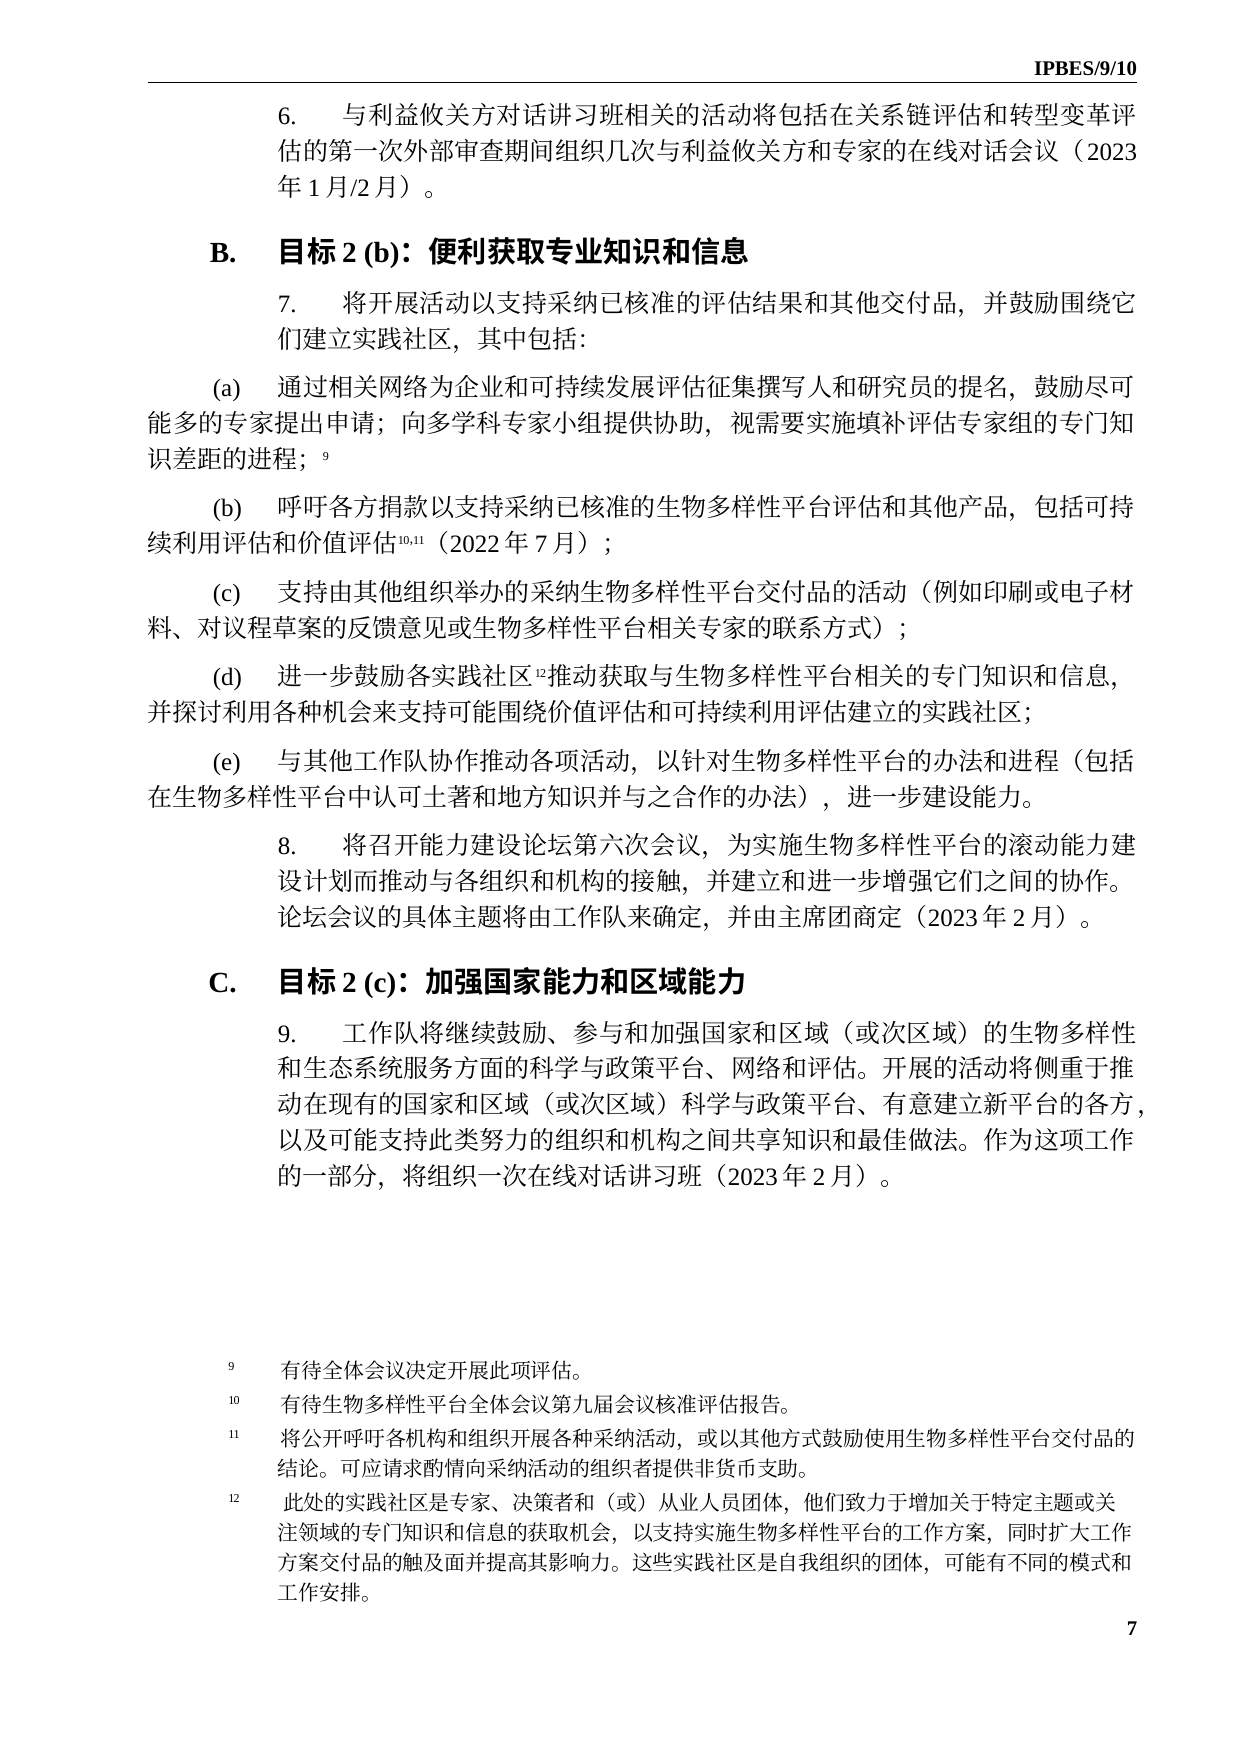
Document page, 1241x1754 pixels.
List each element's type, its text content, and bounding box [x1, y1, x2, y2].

text C. 目标2 (c)：加强国家能力和区域能力 [148, 958, 1107, 1001]
list 通过相关网络为企业和可持续发展评估征集撰写人和研究员的提名，鼓励尽可能多的专家提出申请；向多学科专家小组提供协助，视需要实施填补评估专家组的专门知识差距的进程； [148, 368, 1137, 476]
list 工作队将继续鼓励、参与和加强国家和区域（或次区域）的生物多样性和生态系统服务方面的科学与政策平台、网络和评估。开展的活动将侧重于推动在现有的国家和区域（或次区域）科学与政策平台、有意建立新平台的各方，以及可能支持此类努力的组织和机构之间共享知识和最佳做法。作为这项工作的一部分，将组织一次在线对话讲习班（2023年2月）。 [278, 1013, 1137, 1193]
list 进一步鼓励各实践社区推动获取与生物多样性平台相关的专门知识和信息，并探讨利用各种机会来支持可能围绕价值评估和可持续利用评估建立的实践社区； [148, 657, 1137, 729]
text B. 目标2 (b)：便利获取专业知识和信息 [148, 229, 1107, 271]
list 支持由其他组织举办的采纳生物多样性平台交付品的活动（例如印刷或电子材料、对议程草案的反馈意见或生物多样性平台相关专家的联系方式）； [148, 572, 1137, 644]
list 将召开能力建设论坛第六次会议，为实施生物多样性平台的滚动能力建设计划而推动与各组织和机构的接触，并建立和进一步增强它们之间的协作。论坛会议的具体主题将由工作队来确定，并由主席团商定（2023年2月）。 [278, 826, 1137, 933]
list 与利益攸关方对话讲习班相关的活动将包括在关系链评估和转型变革评估的第一次外部审查期间组织几次与利益攸关方和专家的在线对话会议（2023年1月/2月）。 [278, 96, 1137, 204]
list 与其他工作队协作推动各项活动，以针对生物多样性平台的办法和进程（包括在生物多样性平台中认可土著和地方知识并与之合作的办法），进一步建设能力。 [148, 741, 1137, 813]
list 将开展活动以支持采纳已核准的评估结果和其他交付品，并鼓励围绕它们建立实践社区，其中包括： [278, 283, 1137, 355]
list 呼吁各方捐款以支持采纳已核准的生物多样性平台评估和其他产品，包括可持续利用评估和价值评估,（2022年7月）； [148, 488, 1137, 560]
